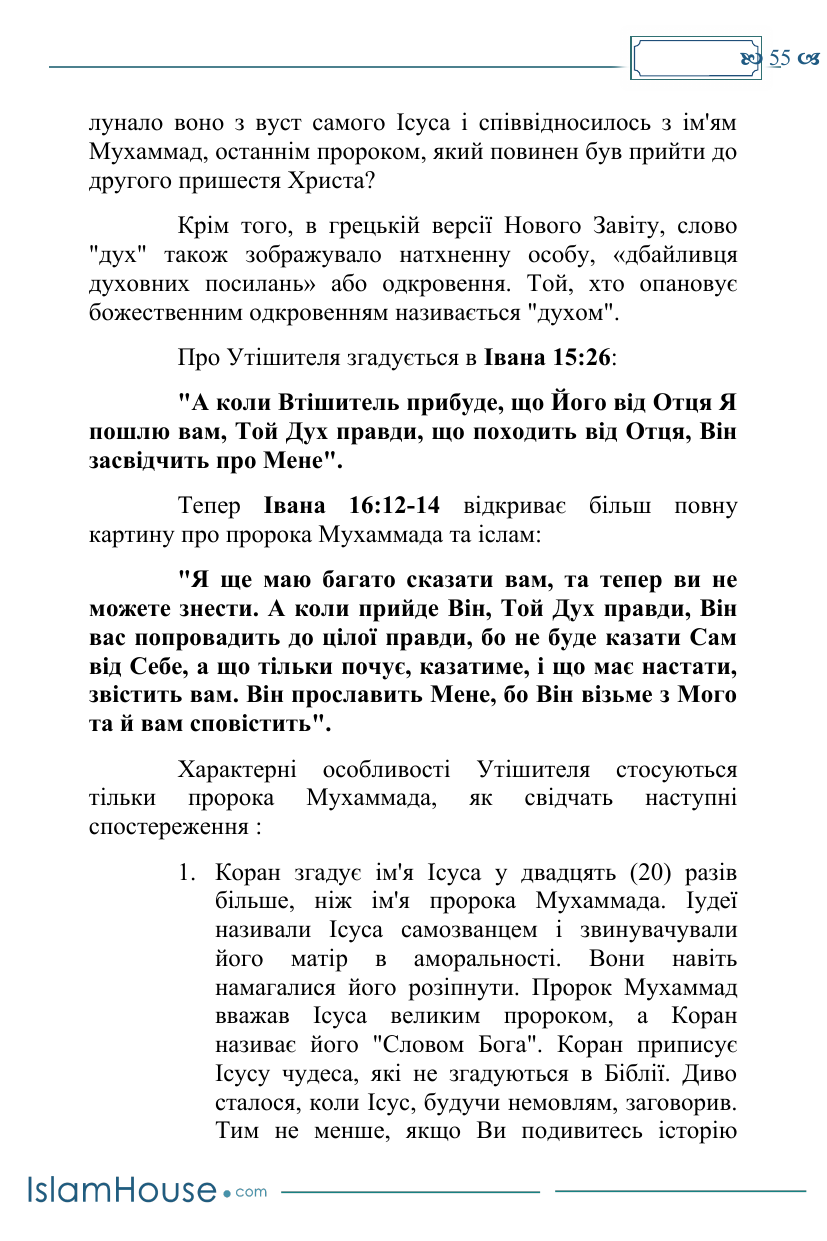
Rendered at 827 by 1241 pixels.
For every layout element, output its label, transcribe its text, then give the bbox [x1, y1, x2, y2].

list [177, 857, 738, 1144]
text Крім того, в грецькій версії Нового Завіту, слово "дух" також зображувало натхненну особу, «дбайливця духовних посилань» або одкровення. Той, хто опановує божественним одкровенням називається "духом". [89, 210, 738, 325]
text Про Утішителя згадується в Івана 15:26: [89, 342, 738, 371]
picture [20, 1171, 541, 1209]
picture [548, 1170, 807, 1208]
text "Я ще маю багато сказати вам, та тепер ви не можете знести. А коли прийде Він, Той Дух правди, Він вас попровадить до цілої правди, бо не буде казати Сам від Себе, а що тільки почує, казатиме, і що має настати, звістить вам. Він прославить Мене, бо Він візьме з Мого та й вам сповістить". [89, 564, 738, 737]
text Характерні особливості Утішителя стосуються тільки пророка Мухаммада, як свідчать наступні спостереження : [89, 754, 738, 840]
text Тепер Івана 16:12-14 відкриває більш повну картину про пророка Мухаммада та іслам: [89, 490, 738, 548]
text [89, 107, 738, 194]
text "А коли Втішитель прибуде, що Його від Отця Я пошлю вам, Той Дух правди, що походить від Отця, Він засвідчить про Мене". [89, 387, 738, 474]
